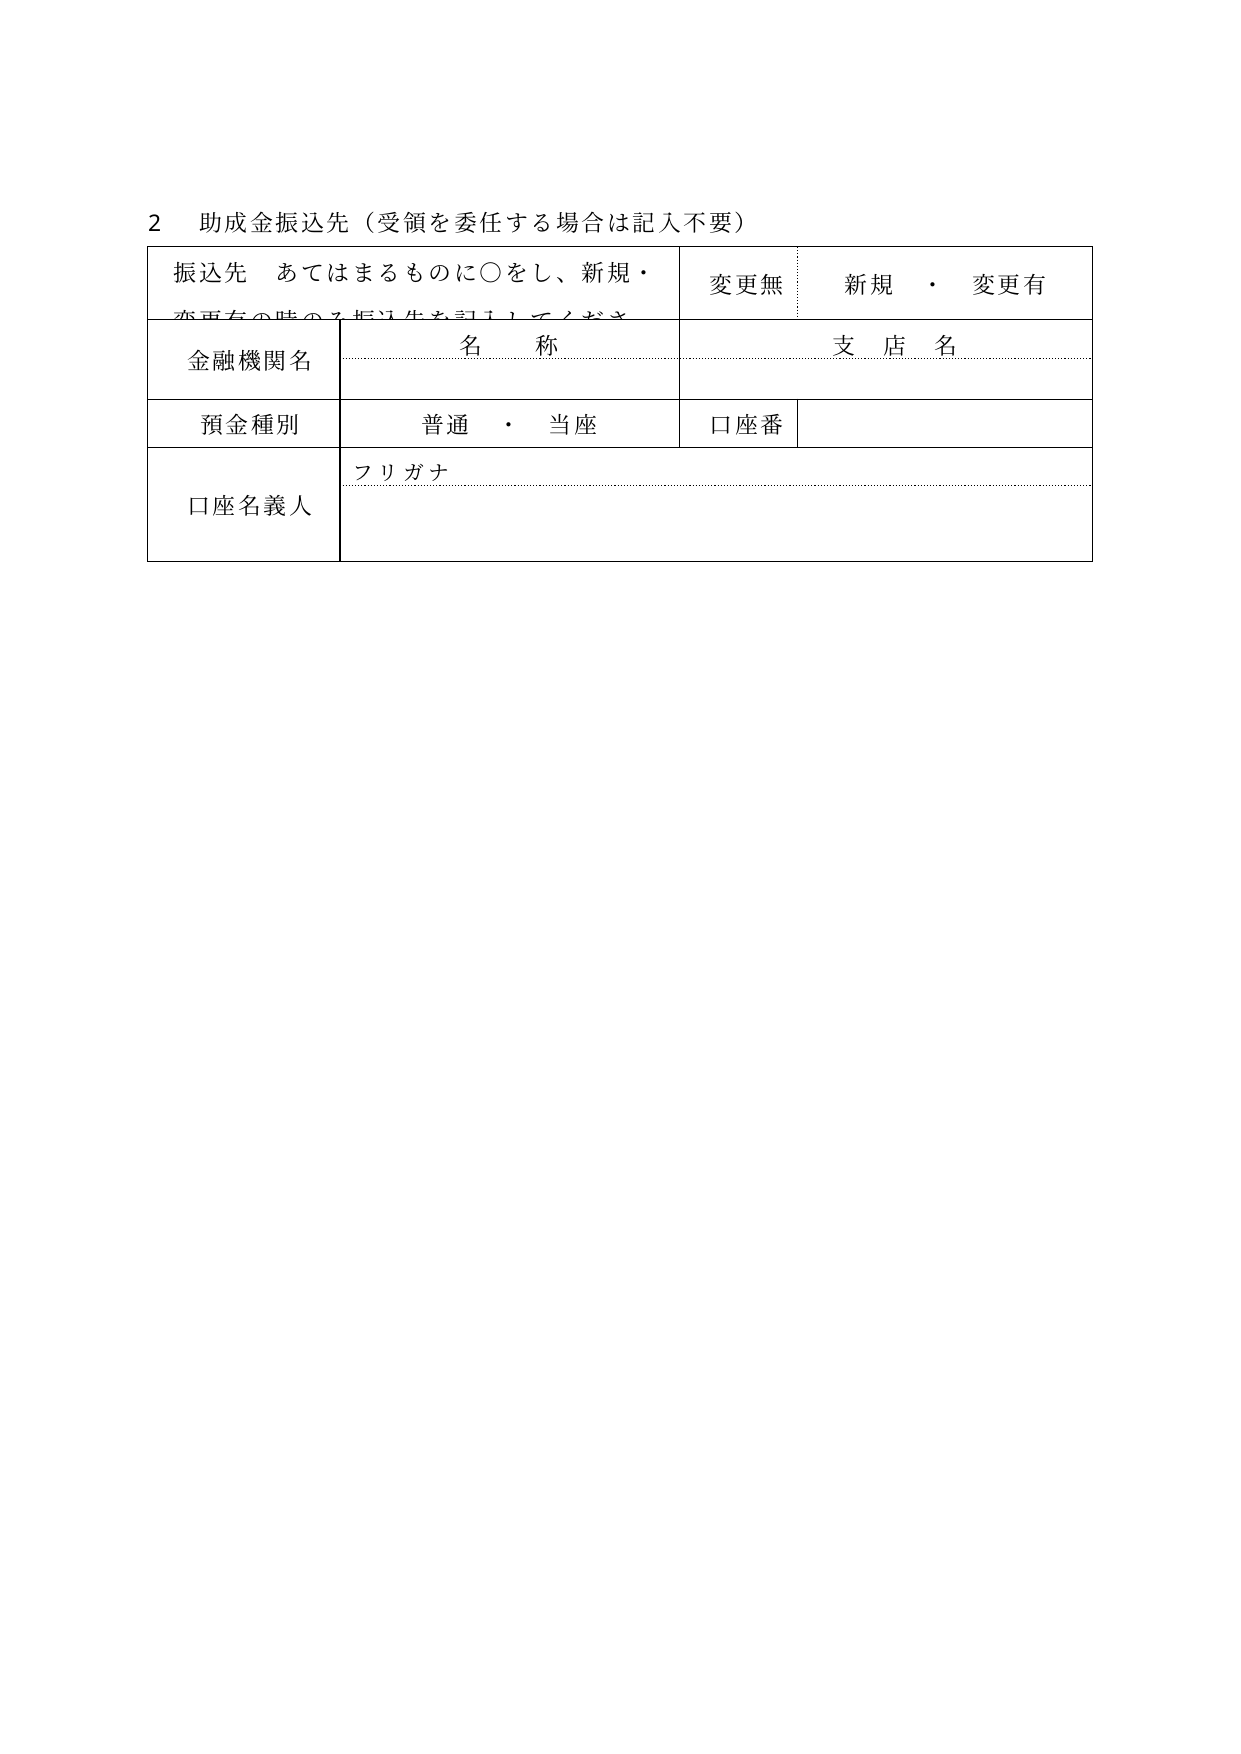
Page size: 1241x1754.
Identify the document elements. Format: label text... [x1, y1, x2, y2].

table_header 振込先 あてはまるものに○をし、新規・変更有の時のみ振込先を記入してください。 [148, 247, 679, 319]
table_cell [341, 485, 1092, 561]
table_cell [680, 358, 1092, 398]
table_cell 口座名義人 [148, 448, 339, 561]
text 2 助成金振込先（受領を委任する場合は記入不要） [148, 197, 1092, 246]
table_cell 普通 ・ 当座 [341, 400, 679, 447]
table_header 新規 ・ 変更有 [798, 247, 1092, 319]
table_cell [341, 358, 679, 398]
table_cell 預金種別 [148, 400, 339, 447]
table_cell 名 称 [341, 320, 679, 358]
table_cell 支 店 名 [680, 320, 1092, 358]
table_cell 金融機関名 [148, 320, 339, 398]
table_cell [798, 400, 1092, 447]
table_cell 口座番号 [680, 400, 797, 447]
table_cell フリガナ [341, 448, 1092, 484]
table_header 変更無 [680, 247, 798, 319]
